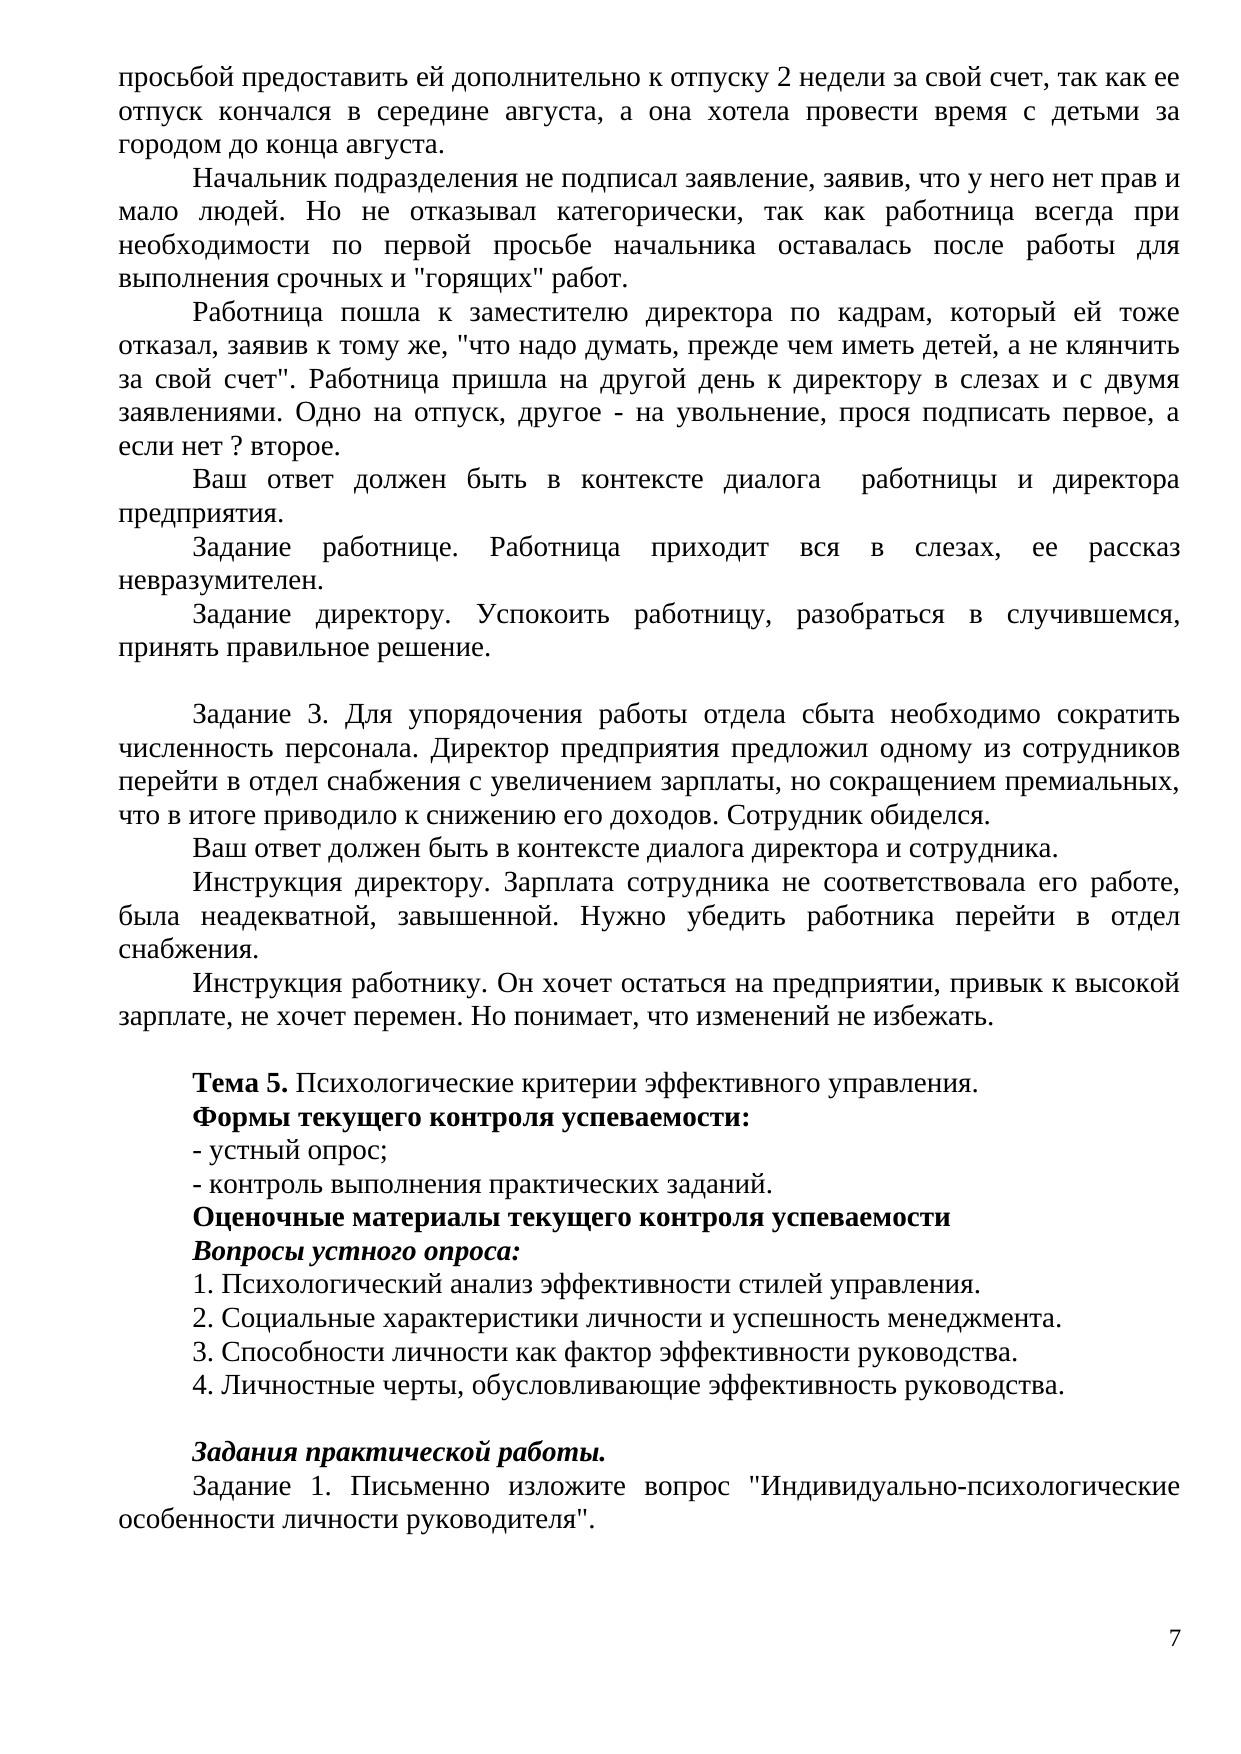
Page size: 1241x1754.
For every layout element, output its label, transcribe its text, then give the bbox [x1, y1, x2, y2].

text Работница пошла к заместителю директора по кадрам, который ей тоже отказал, заявив к тому же, "что надо думать, прежде чем иметь детей, а не клянчить за свой счет". Работница пришла на другой день к директору в слезах и с двумя заявлениями. Одно на отпуск, другое - на увольнение, прося подписать первое, а если нет ? второе. [118, 294, 1181, 462]
text 2. Социальные характеристики личности и успешность менеджмента. [118, 1300, 1181, 1334]
text Начальник подразделения не подписал заявление, заявив, что у него нет прав и мало людей. Но не отказывал категорически, так как работница всегда при необходимости по первой просьбе начальника оставалась после работы для выполнения срочных и "горящих" работ. [118, 160, 1181, 294]
text Задания практической работы. [118, 1434, 1181, 1468]
text Задание 1. Письменно изложите вопрос "Индивидуально-психологические особенности личности руководителя". [118, 1468, 1181, 1535]
text Оценочные материалы текущего контроля успеваемости [118, 1199, 1181, 1233]
text Тема 5. Психологические критерии эффективного управления. [118, 1065, 1181, 1099]
text Задание директору. Успокоить работницу, разобраться в случившемся, принять правильное решение. [118, 596, 1181, 663]
text Ваш ответ должен быть в контексте диалога директора и сотрудника. [118, 831, 1181, 864]
text 1. Психологический анализ эффективности стилей управления. [118, 1267, 1181, 1300]
text Формы текущего контроля успеваемости: [118, 1099, 1181, 1132]
text Инструкция работнику. Он хочет остаться на предприятии, привык к высокой зарплате, не хочет перемен. Но понимает, что изменений не избежать. [118, 965, 1181, 1032]
text Ваш ответ должен быть в контексте диалога работницы и директора предприятия. [118, 462, 1181, 529]
text - контроль выполнения практических заданий. [118, 1166, 1181, 1199]
text 3. Способности личности как фактор эффективности руководства. [118, 1334, 1181, 1367]
text - устный опрос; [118, 1132, 1181, 1166]
text Задание работнице. Работница приходит вся в слезах, ее рассказ невразумителен. [118, 529, 1181, 596]
text Вопросы устного опроса: [118, 1233, 1181, 1267]
text 4. Личностные черты, обусловливающие эффективность руководства. [118, 1367, 1181, 1401]
text Инструкция директору. Зарплата сотрудника не соответствовала его работе, была неадекватной, завышенной. Нужно убедить работника перейти в отдел снабжения. [118, 864, 1181, 965]
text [118, 59, 1181, 160]
text Задание 3. Для упорядочения работы отдела сбыта необходимо сократить численность персонала. Директор предприятия предложил одному из сотрудников перейти в отдел снабжения с увеличением зарплаты, но сокращением премиальных, что в итоге приводило к снижению его доходов. Сотрудник обиделся. [118, 696, 1181, 831]
